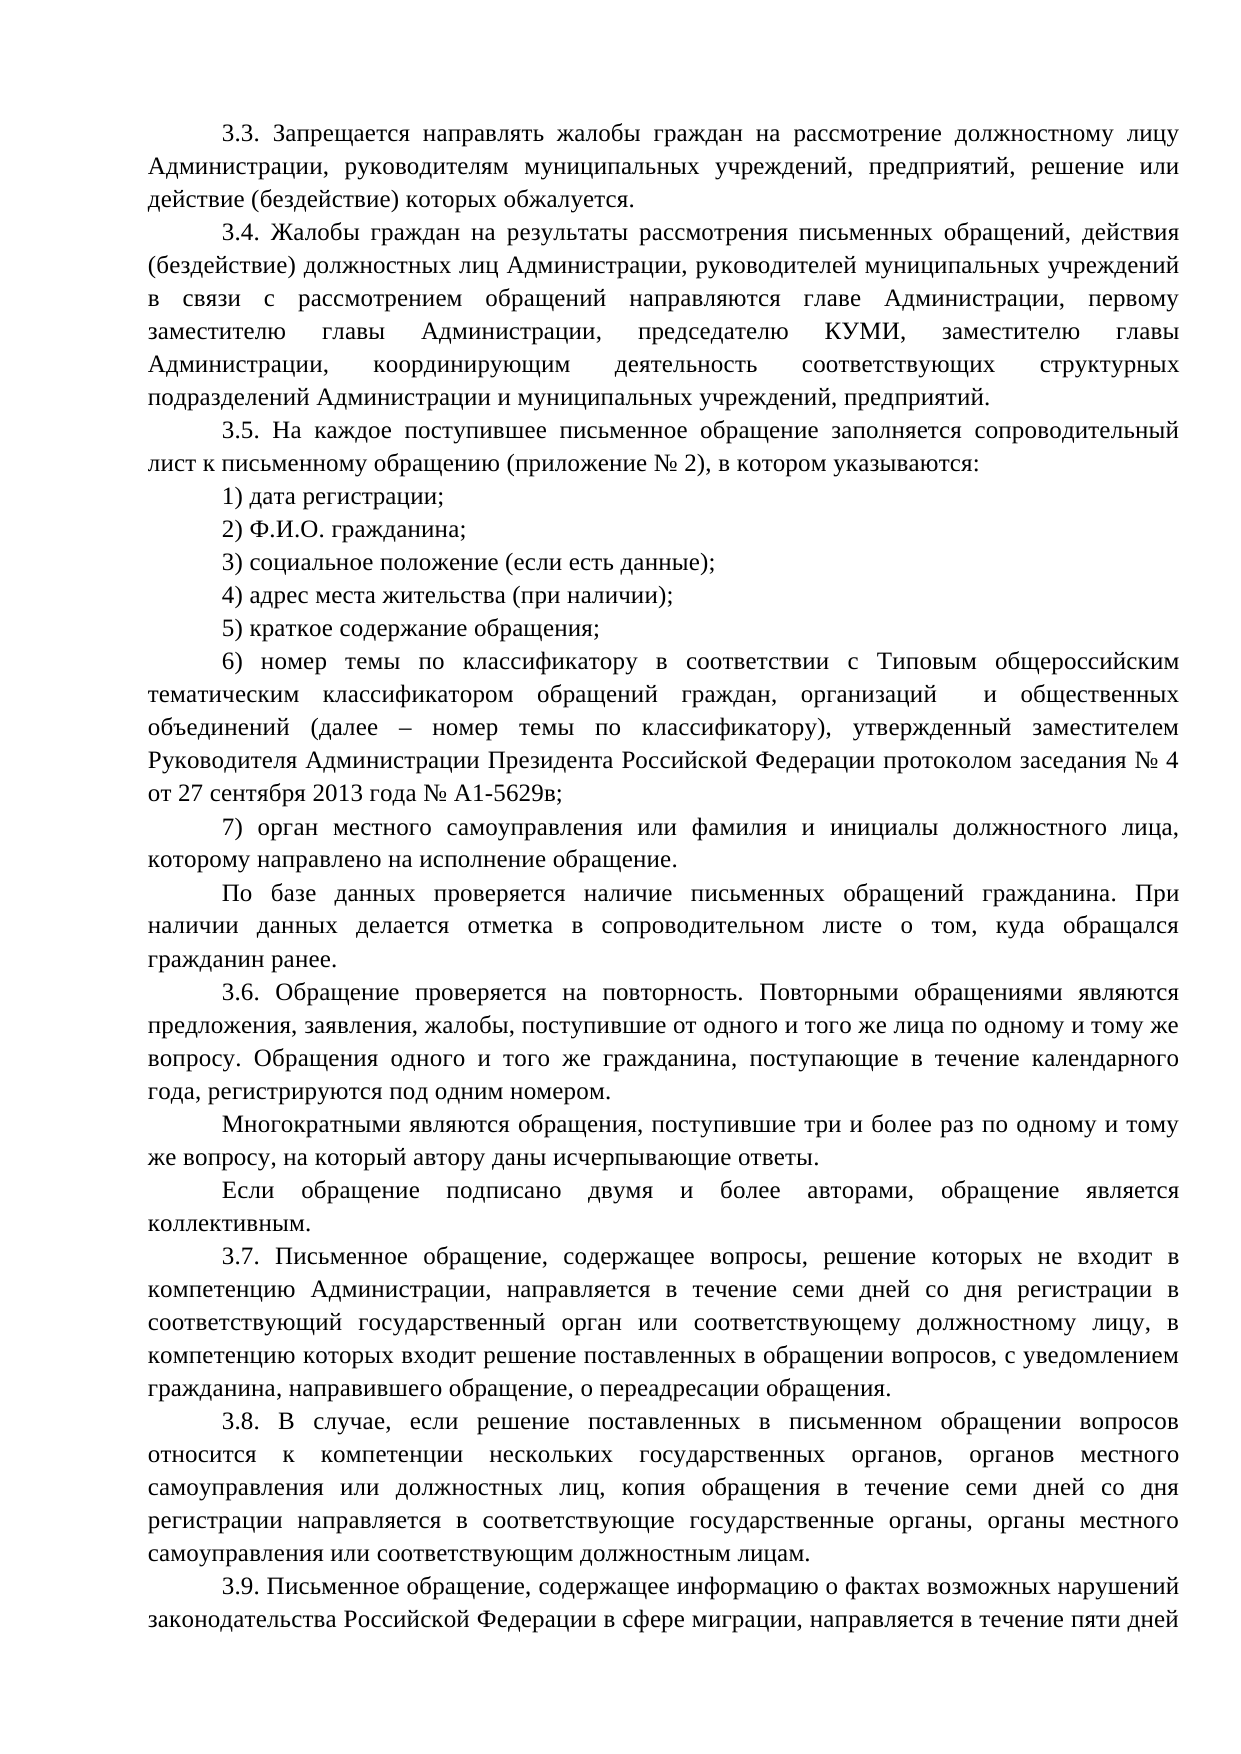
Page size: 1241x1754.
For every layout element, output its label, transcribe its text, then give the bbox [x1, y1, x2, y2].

text 4) адрес места жительства (при наличии); [148, 580, 1181, 609]
text 3.3. Запрещается направлять жалобы граждан на рассмотрение должностному лицу Администрации, руководителям муниципальных учреждений, предприятий, решение или действие (бездействие) которых обжалуется. [148, 118, 1181, 213]
text 1) дата регистрации; [148, 481, 1181, 510]
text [148, 1571, 1181, 1633]
text 5) краткое содержание обращения; [148, 613, 1181, 642]
text 3.6. Обращение проверяется на повторность. Повторными обращениями являются предложения, заявления, жалобы, поступившие от одного и того же лица по одному и тому же вопросу. Обращения одного и того же гражданина, поступающие в течение календарного года, регистрируются под одним номером. [148, 977, 1181, 1104]
text Многократными являются обращения, поступившие три и более раз по одному и тому же вопросу, на который автору даны исчерпывающие ответы. [148, 1109, 1181, 1171]
text 6) номер темы по классификатору в соответствии с Типовым общероссийским тематическим классификатором обращений граждан, организаций и общественных объединений (далее – номер темы по классификатору), утвержденный заместителем Руководителя Администрации Президента Российской Федерации протоколом заседания № 4 от 27 сентября 2013 года № А1-5629в; [148, 646, 1181, 807]
text 2) Ф.И.О. гражданина; [148, 514, 1181, 543]
text По базе данных проверяется наличие письменных обращений гражданина. При наличии данных делается отметка в сопроводительном листе о том, куда обращался гражданин ранее. [148, 878, 1181, 972]
text 3.5. На каждое поступившее письменное обращение заполняется сопроводительный лист к письменному обращению (приложение № 2), в котором указываются: [148, 415, 1181, 477]
text 3.4. Жалобы граждан на результаты рассмотрения письменных обращений, действия (бездействие) должностных лиц Администрации, руководителей муниципальных учреждений в связи с рассмотрением обращений направляются главе Администрации, первому заместителю главы Администрации, председателю КУМИ, заместителю главы Администрации, координирующим деятельность соответствующих структурных подразделений Администрации и муниципальных учреждений, предприятий. [148, 217, 1181, 411]
text 3.8. В случае, если решение поставленных в письменном обращении вопросов относится к компетенции нескольких государственных органов, органов местного самоуправления или должностных лиц, копия обращения в течение семи дней со дня регистрации направляется в соответствующие государственные органы, органы местного самоуправления или соответствующим должностным лицам. [148, 1406, 1181, 1567]
text 3) социальное положение (если есть данные); [148, 547, 1181, 576]
text 7) орган местного самоуправления или фамилия и инициалы должностного лица, которому направлено на исполнение обращение. [148, 812, 1181, 873]
text Если обращение подписано двумя и более авторами, обращение является коллективным. [148, 1175, 1181, 1237]
text 3.7. Письменное обращение, содержащее вопросы, решение которых не входит в компетенцию Администрации, направляется в течение семи дней со дня регистрации в соответствующий государственный орган или соответствующему должностному лицу, в компетенцию которых входит решение поставленных в обращении вопросов, с уведомлением гражданина, направившего обращение, о переадресации обращения. [148, 1241, 1181, 1402]
